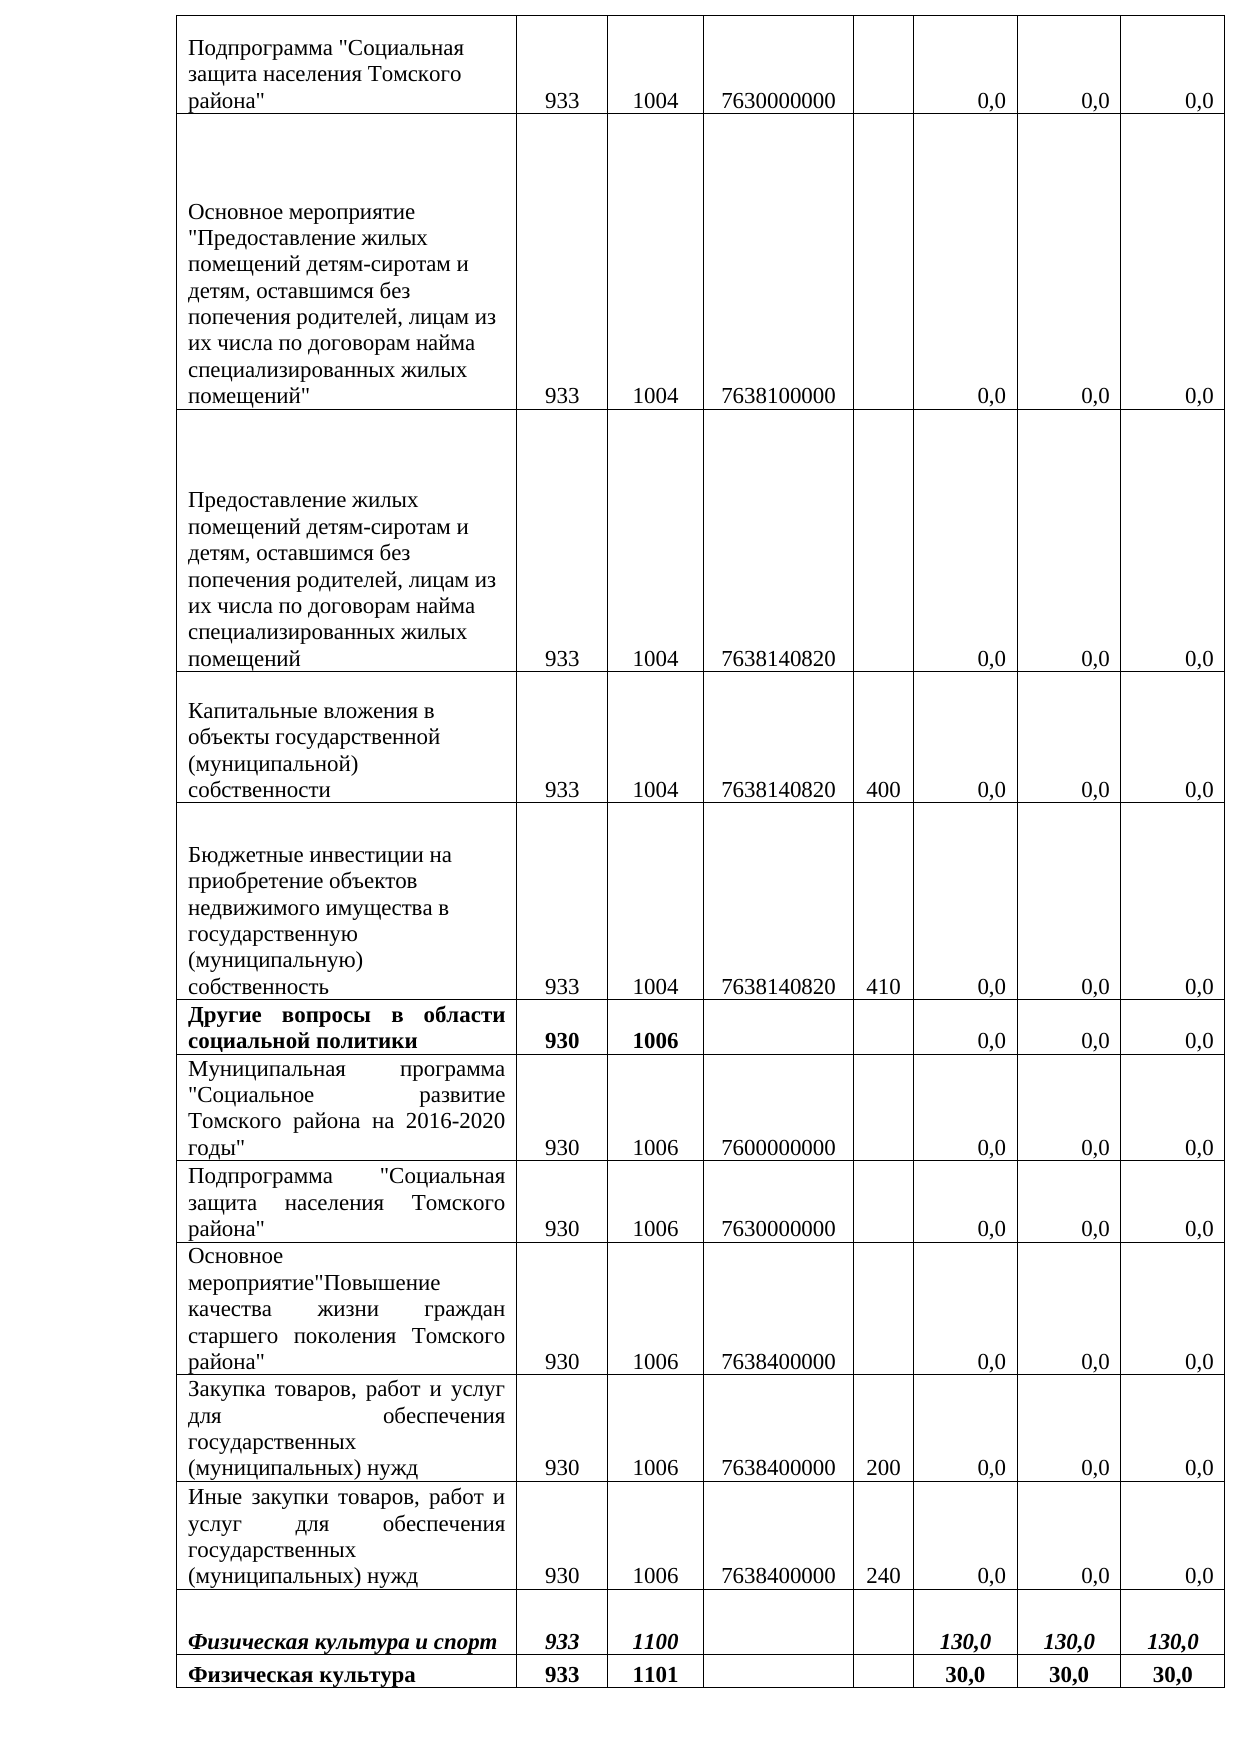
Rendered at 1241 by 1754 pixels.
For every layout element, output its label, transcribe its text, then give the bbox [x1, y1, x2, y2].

table_cell 0,0 [1121, 16, 1224, 113]
table_cell 1006 [608, 1000, 703, 1054]
table_cell 0,0 [1121, 410, 1224, 671]
table_cell 0,0 [1121, 114, 1224, 408]
table_cell 0,0 [914, 1161, 1017, 1242]
table_cell Капитальные вложения в объекты государственной (муниципальной) собственности [177, 672, 516, 802]
table_cell 0,0 [914, 1375, 1017, 1481]
table_cell 1004 [608, 410, 703, 671]
table_cell Предоставление жилых помещений детям-сиротам и детям, оставшимся без попечения родителей, лицам из их числа по договорам найма специализированных жилых помещений [177, 410, 516, 671]
table_cell 933 [517, 1655, 607, 1687]
table_cell Другие вопросы в области социальной политики [177, 1000, 516, 1054]
table_cell 1006 [608, 1055, 703, 1160]
table_cell 933 [517, 410, 607, 671]
table_cell 410 [854, 803, 913, 999]
table_cell 130,0 [1121, 1590, 1224, 1654]
table_cell 200 [854, 1375, 913, 1481]
table_cell Подпрограмма "Социальная защита населения Томского района" [177, 1161, 516, 1242]
table_cell Иные закупки товаров, работ и услуг для обеспечения государственных (муниципальных) нужд [177, 1482, 516, 1589]
table_cell Муниципальная программа "Социальное развитие Томского района на 2016-2020 годы" [177, 1055, 516, 1160]
table_cell 0,0 [1018, 1055, 1120, 1160]
table_cell [854, 114, 913, 408]
table_cell 0,0 [914, 16, 1017, 113]
table_cell 0,0 [1018, 1000, 1120, 1054]
table_cell 933 [517, 114, 607, 408]
table_cell 0,0 [1018, 1161, 1120, 1242]
table_cell [854, 1243, 913, 1374]
table_cell 933 [517, 16, 607, 113]
table_cell 0,0 [1121, 1482, 1224, 1589]
table_cell 0,0 [1121, 1375, 1224, 1481]
table_cell 0,0 [1018, 410, 1120, 671]
table_cell 0,0 [914, 114, 1017, 408]
table_cell 7638400000 [704, 1243, 853, 1374]
table_cell 930 [517, 1000, 607, 1054]
table_cell 0,0 [914, 1055, 1017, 1160]
table_cell 1006 [608, 1243, 703, 1374]
table_cell 240 [854, 1482, 913, 1589]
table_cell 1100 [608, 1590, 703, 1654]
table_cell 933 [517, 803, 607, 999]
table_cell 1006 [608, 1161, 703, 1242]
table_cell 930 [517, 1161, 607, 1242]
table_cell 0,0 [1018, 1482, 1120, 1589]
table_cell 7638140820 [704, 672, 853, 802]
table_cell 933 [517, 672, 607, 802]
table_cell 1004 [608, 672, 703, 802]
table_cell [854, 16, 913, 113]
table_cell 7630000000 [704, 16, 853, 113]
table_cell 0,0 [1018, 803, 1120, 999]
table_cell 0,0 [1018, 114, 1120, 408]
table_cell 1101 [608, 1655, 703, 1687]
table_cell 30,0 [1018, 1655, 1120, 1687]
table_cell Основное мероприятие"Повышение качества жизни граждан старшего поколения Томского района" [177, 1243, 516, 1374]
table_cell 1004 [608, 16, 703, 113]
table_cell 0,0 [914, 1482, 1017, 1589]
table_cell 1004 [608, 803, 703, 999]
table_cell 7638100000 [704, 114, 853, 408]
table_cell 7630000000 [704, 1161, 853, 1242]
table_cell [854, 410, 913, 671]
table_cell 7600000000 [704, 1055, 853, 1160]
table_cell 0,0 [1121, 1055, 1224, 1160]
table_cell 7638140820 [704, 410, 853, 671]
table_cell 0,0 [1018, 1243, 1120, 1374]
table_cell 1004 [608, 114, 703, 408]
table_cell 30,0 [914, 1655, 1017, 1687]
table_cell [854, 1590, 913, 1654]
table_cell 1006 [608, 1375, 703, 1481]
table_cell Бюджетные инвестиции на приобретение объектов недвижимого имущества в государственную (муниципальную) собственность [177, 803, 516, 999]
table_cell [704, 1655, 853, 1687]
table_cell 30,0 [1121, 1655, 1224, 1687]
table_cell 7638140820 [704, 803, 853, 999]
table_cell 130,0 [1018, 1590, 1120, 1654]
table_cell 0,0 [1121, 1000, 1224, 1054]
table_cell Физическая культура [177, 1655, 516, 1687]
table_cell [854, 1000, 913, 1054]
table_cell 130,0 [914, 1590, 1017, 1654]
table_cell 930 [517, 1375, 607, 1481]
table_cell Закупка товаров, работ и услуг для обеспечения государственных (муниципальных) нужд [177, 1375, 516, 1481]
table_cell 0,0 [1018, 672, 1120, 802]
table_cell 0,0 [1121, 803, 1224, 999]
table_cell 0,0 [914, 803, 1017, 999]
table_cell 7638400000 [704, 1375, 853, 1481]
table_cell 0,0 [914, 672, 1017, 802]
table_cell 400 [854, 672, 913, 802]
table_cell 0,0 [914, 410, 1017, 671]
table_cell [854, 1055, 913, 1160]
table_cell 0,0 [1018, 16, 1120, 113]
table_cell [854, 1161, 913, 1242]
table_cell 933 [517, 1590, 607, 1654]
table_cell 930 [517, 1482, 607, 1589]
table_cell 0,0 [1121, 1161, 1224, 1242]
table_cell [704, 1000, 853, 1054]
table_cell 930 [517, 1055, 607, 1160]
table_cell 0,0 [1121, 672, 1224, 802]
table_cell 0,0 [914, 1000, 1017, 1054]
table_cell 7638400000 [704, 1482, 853, 1589]
table_cell [854, 1655, 913, 1687]
table_cell 930 [517, 1243, 607, 1374]
table_cell 0,0 [1018, 1375, 1120, 1481]
table_cell 0,0 [1121, 1243, 1224, 1374]
table_cell [704, 1590, 853, 1654]
table_cell 1006 [608, 1482, 703, 1589]
table_cell 0,0 [914, 1243, 1017, 1374]
table_cell Физическая культура и спорт [177, 1590, 516, 1654]
table_cell Подпрограмма "Социальная защита населения Томского района" [177, 16, 516, 113]
table_cell Основное мероприятие "Предоставление жилых помещений детям-сиротам и детям, оставшимся без попечения родителей, лицам из их числа по договорам найма специализированных жилых помещений" [177, 114, 516, 408]
